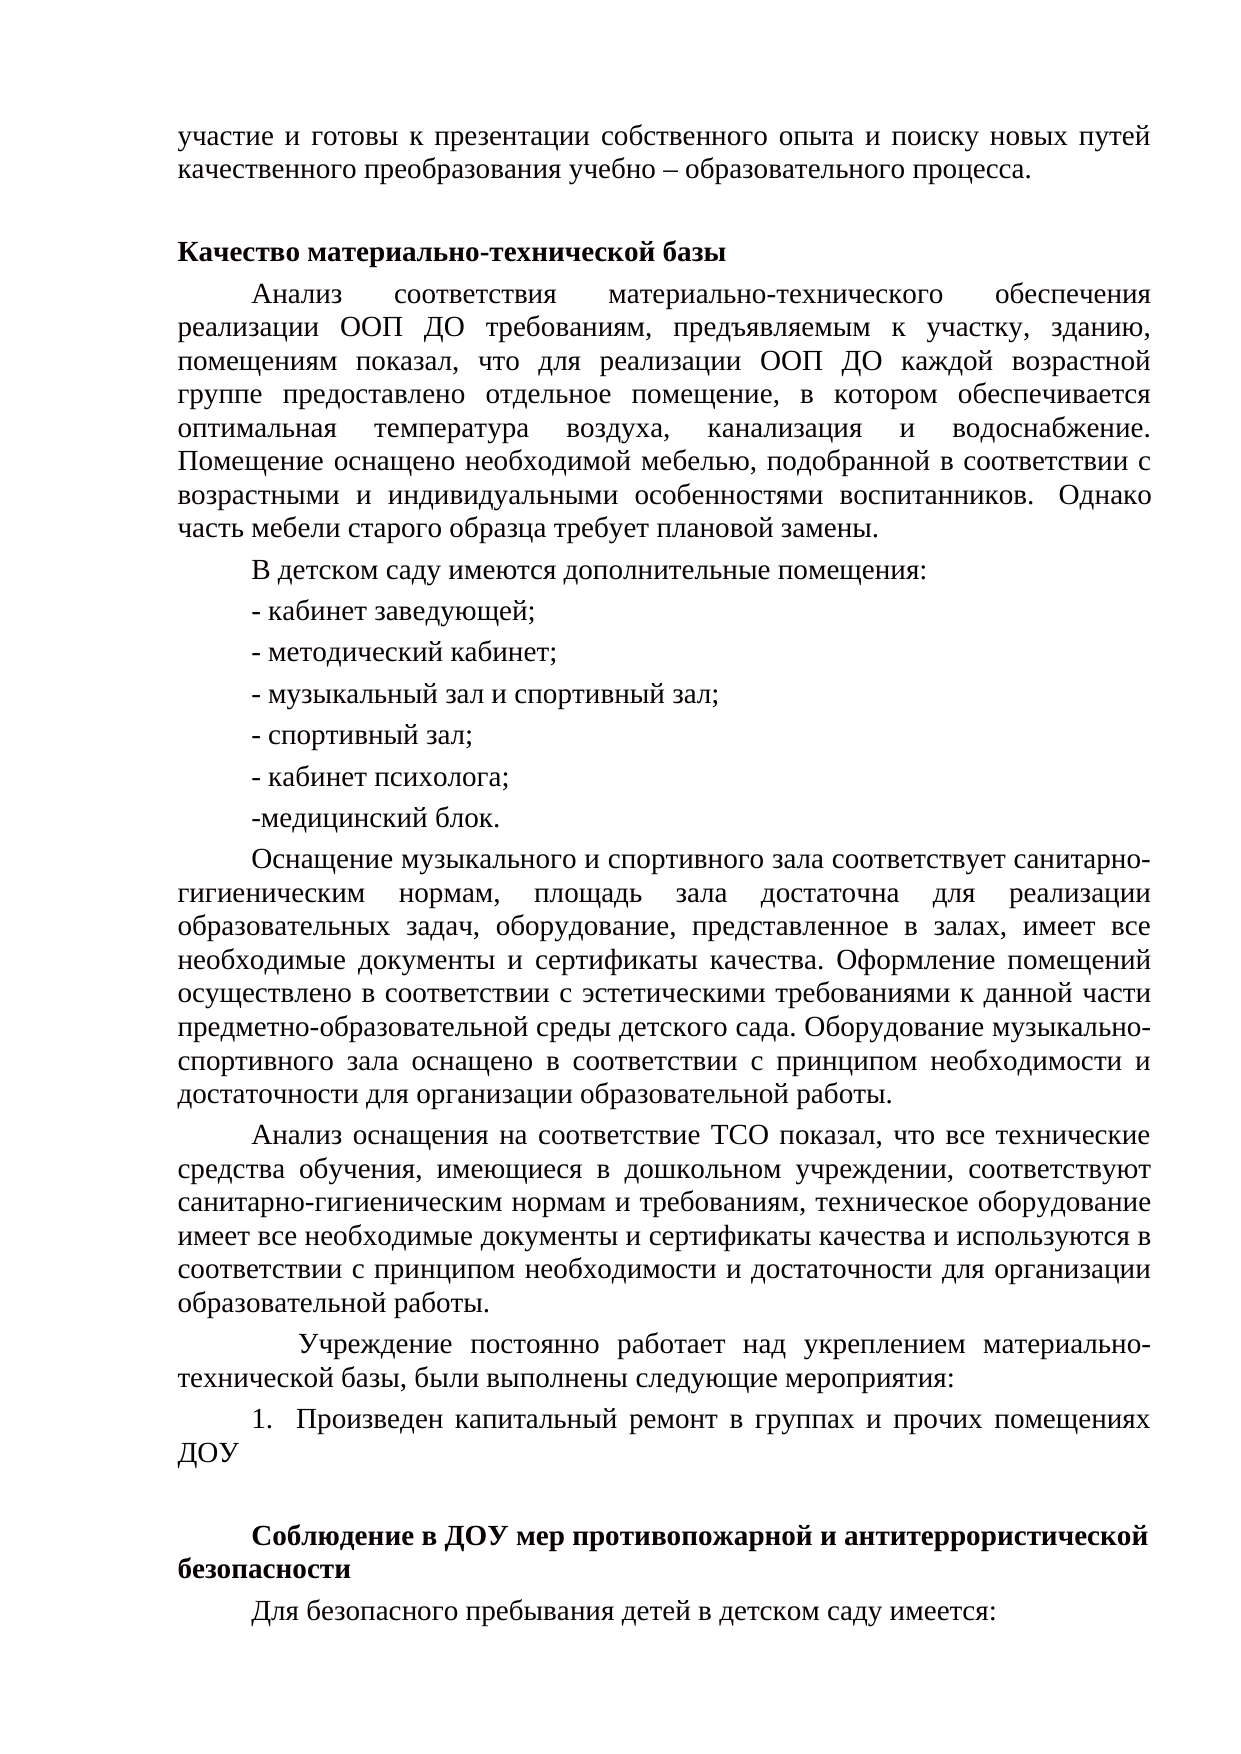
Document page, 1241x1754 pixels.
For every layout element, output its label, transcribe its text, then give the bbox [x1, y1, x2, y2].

text Анализ соответствия материально-технического обеспечения реализации ООП ДО требованиям, предъявляемым к участку, зданию, помещениям показал, что для реализации ООП ДО каждой возрастной группе предоставлено отдельное помещение, в котором обеспечивается оптимальная температура воздуха, канализация и водоснабжение. Помещение оснащено необходимой мебелью, подобранной в соответствии с возрастными и индивидуальными особенностями воспитанников. Однако часть мебели старого образца требует плановой замены. [177, 276, 1152, 544]
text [177, 118, 1152, 185]
text Анализ оснащения на соответствие ТСО показал, что все технические средства обучения, имеющиеся в дошкольном учреждении, соответствуют санитарно-гигиеническим нормам и требованиям, техническое оборудование имеет все необходимые документы и сертификаты качества и используются в соответствии с принципом необходимости и достаточности для организации образовательной работы. [177, 1117, 1152, 1319]
text - кабинет психолога; [177, 759, 1152, 792]
text Для безопасного пребывания детей в детском саду имеется: [177, 1593, 1152, 1626]
text - музыкальный зал и спортивный зал; [177, 676, 1152, 709]
text -медицинский блок. [177, 800, 1152, 833]
text - спортивный зал; [177, 717, 1152, 751]
text Учреждение постоянно работает над укреплением материально-технической базы, были выполнены следующие мероприятия: [177, 1327, 1152, 1394]
text Оснащение музыкального и спортивного зала соответствует санитарно-гигиеническим нормам, площадь зала достаточна для реализации образовательных задач, оборудование, представленное в залах, имеет все необходимые документы и сертификаты качества. Оформление помещений осуществлено в соответствии с эстетическими требованиями к данной части предметно-образовательной среды детского сада. Оборудование музыкально-спортивного зала оснащено в соответствии с принципом необходимости и достаточности для организации образовательной работы. [177, 841, 1152, 1110]
text В детском саду имеются дополнительные помещения: [177, 552, 1152, 585]
text - кабинет заведующей; [177, 593, 1152, 627]
text Качество материально-технической базы [177, 234, 1152, 268]
text Соблюдение в ДОУ мер противопожарной и антитеррористической безопасности [177, 1518, 1152, 1585]
text - методический кабинет; [177, 634, 1152, 668]
text 1. Произведен капитальный ремонт в группах и прочих помещениях ДОУ [177, 1401, 1152, 1468]
